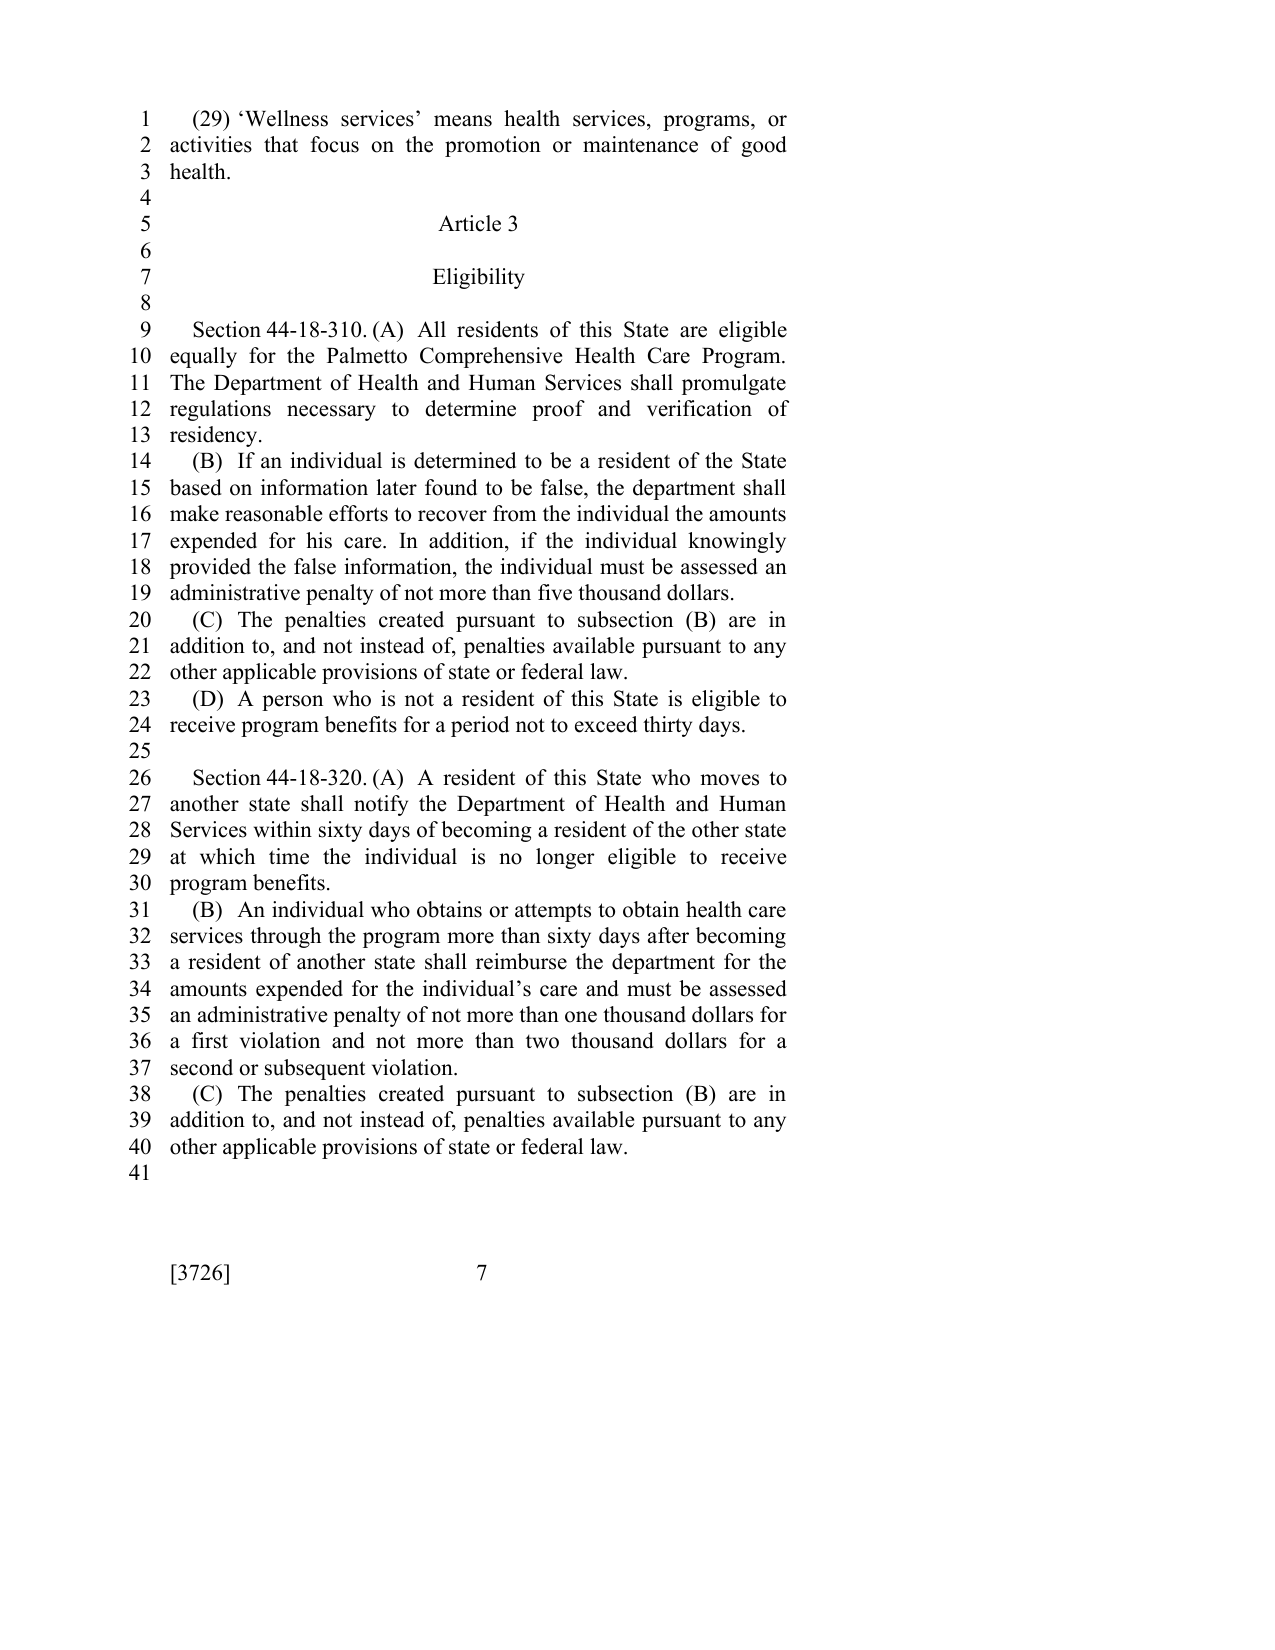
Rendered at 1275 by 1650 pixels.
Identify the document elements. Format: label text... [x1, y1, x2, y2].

text (29) ‘Wellness services’ means health services, programs, or activities that focus on the promotion or maintenance of good health. [169, 105, 787, 184]
text Section 44-18-310. (A) All residents of this State are eligible equally for the Palmetto Comprehensive Health Care Program. The Department of Health and Human Services shall promulgate regulations necessary to determine proof and verification of residency. [169, 316, 787, 448]
text (D) A person who is not a resident of this State is eligible to receive program benefits for a period not to exceed thirty days. [169, 685, 787, 737]
text (C) The penalties created pursuant to subsection (B) are in addition to, and not instead of, penalties available pursuant to any other applicable provisions of state or federal law. [169, 1080, 787, 1159]
text Eligibility [169, 263, 787, 289]
text (B) An individual who obtains or attempts to obtain health care services through the program more than sixty days after becoming a resident of another state shall reimburse the department for the amounts expended for the individual’s care and must be assessed an administrative penalty of not more than one thousand dollars for a first violation and not more than two thousand dollars for a second or subsequent violation. [169, 896, 787, 1080]
text Section 44-18-320. (A) A resident of this State who moves to another state shall notify the Department of Health and Human Services within sixty days of becoming a resident of the other state at which time the individual is no longer eligible to receive program benefits. [169, 764, 787, 896]
text (B) If an individual is determined to be a resident of the State based on information later found to be false, the department shall make reasonable efforts to recover from the individual the amounts expended for his care. In addition, if the individual knowingly provided the false information, the individual must be assessed an administrative penalty of not more than five thousand dollars. [169, 448, 787, 606]
text Article 3 [169, 210, 787, 237]
text (C) The penalties created pursuant to subsection (B) are in addition to, and not instead of, penalties available pursuant to any other applicable provisions of state or federal law. [169, 606, 787, 685]
